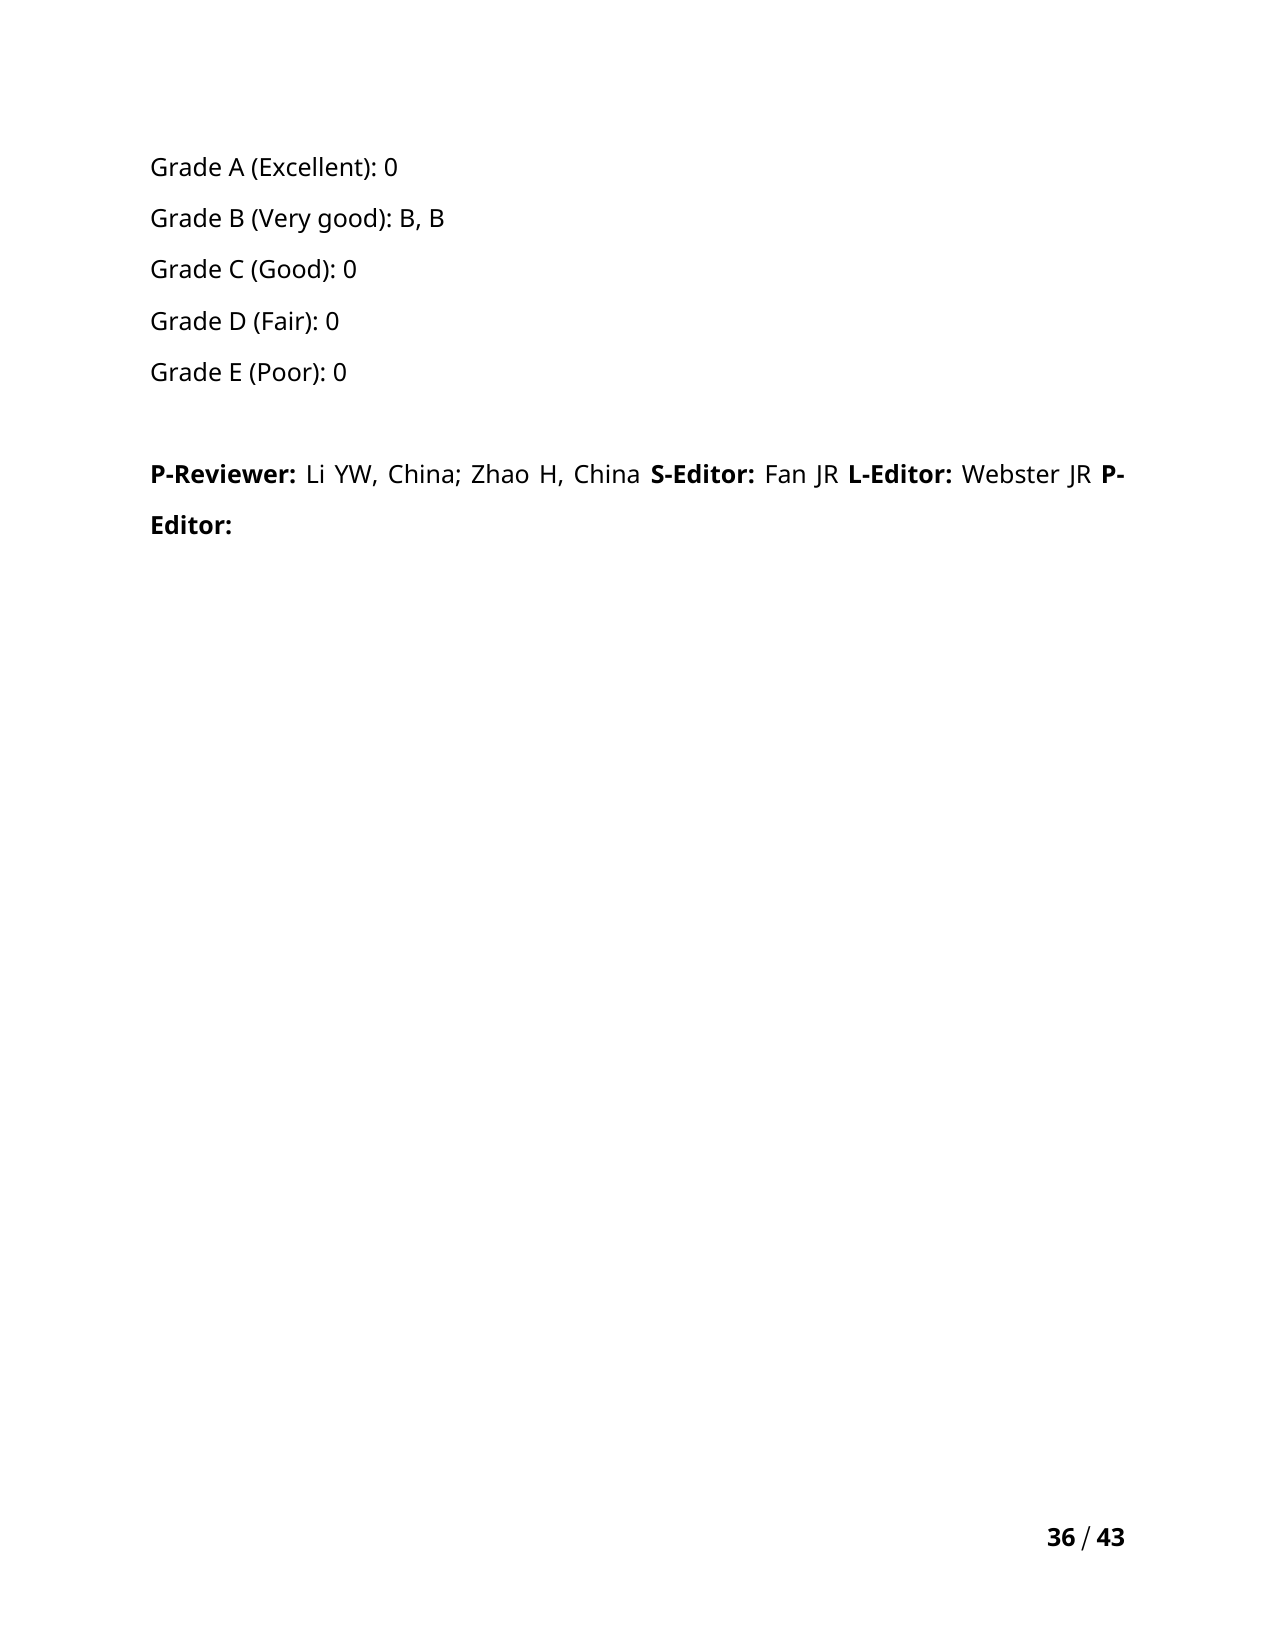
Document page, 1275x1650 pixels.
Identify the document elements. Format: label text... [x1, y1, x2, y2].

text Grade E (Poor): 0 [150, 354, 1125, 388]
text Grade D (Fair): 0 [150, 303, 1125, 337]
text Grade A (Excellent): 0 [150, 150, 1125, 184]
text Grade C (Good): 0 [150, 252, 1125, 286]
text Grade B (Very good): B, B [150, 201, 1125, 235]
text P-Reviewer: Li YW, China; Zhao H, China S-Editor: Fan JR L-Editor: Webster JR P-Editor: [150, 456, 1125, 541]
